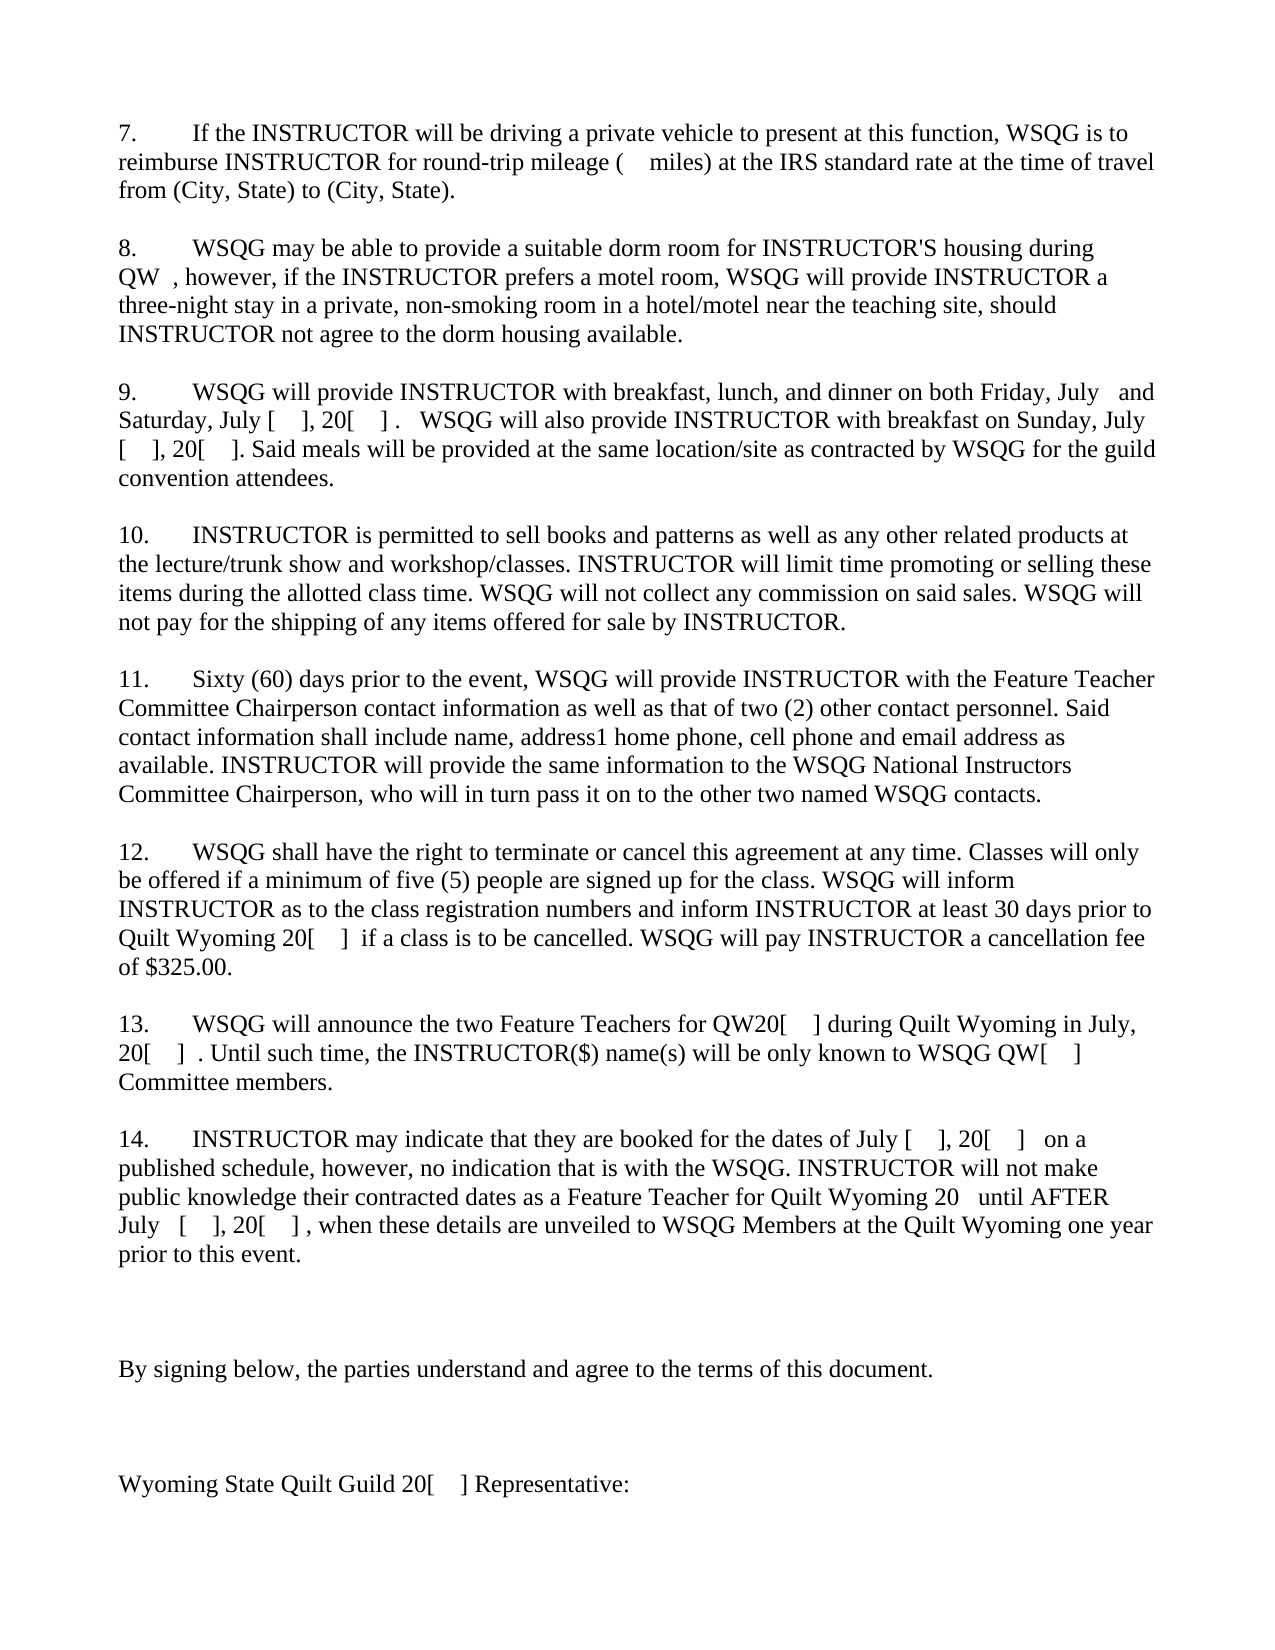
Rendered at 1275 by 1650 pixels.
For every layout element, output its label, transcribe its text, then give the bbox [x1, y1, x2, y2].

text 11. Sixty (60) days prior to the event, WSQG will provide INSTRUCTOR with the Feature Teacher Committee Chairperson contact information as well as that of two (2) other contact personnel. Said contact information shall include name, address1 home phone, cell phone and email address as available. INSTRUCTOR will provide the same information to the WSQG National Instructors Committee Chairperson, who will in turn pass it on to the other two named WSQG contacts. [118, 664, 1157, 808]
text 7. If the INSTRUCTOR will be driving a private vehicle to present at this function, WSQG is to reimburse INSTRUCTOR for round-trip mileage ( miles) at the IRS standard rate at the time of travel from (City, State) to (City, State). [118, 118, 1157, 204]
text 13. WSQG will announce the two Feature Teachers for QW20[ ] during Quilt Wyoming in July, 20[ ] . Until such time, the INSTRUCTOR($) name(s) will be only known to WSQG QW[ ] Committee members. [118, 1009, 1157, 1096]
text 14. INSTRUCTOR may indicate that they are booked for the dates of July [ ], 20[ ] on a published schedule, however, no indication that is with the WSQG. INSTRUCTOR will not make public knowledge their contracted dates as a Feature Teacher for Quilt Wyoming 20 until AFTER July [ ], 20[ ] , when these details are unveiled to WSQG Members at the Quilt Wyoming one year prior to this event. [118, 1124, 1157, 1268]
text 10. INSTRUCTOR is permitted to sell books and patterns as well as any other related products at the lecture/trunk show and workshop/classes. INSTRUCTOR will limit time promoting or selling these items during the allotted class time. WSQG will not collect any commission on said sales. WSQG will not pay for the shipping of any items offered for sale by INSTRUCTOR. [118, 521, 1157, 636]
text 12. WSQG shall have the right to terminate or cancel this agreement at any time. Classes will only be offered if a minimum of five (5) people are signed up for the class. WSQG will inform INSTRUCTOR as to the class registration numbers and inform INSTRUCTOR at least 30 days prior to Quilt Wyoming 20[ ] if a class is to be cancelled. WSQG will pay INSTRUCTOR a cancellation fee of $325.00. [118, 837, 1157, 981]
text Wyoming State Quilt Guild 20[ ] Representative: [118, 1469, 1157, 1527]
text By signing below, the parties understand and agree to the terms of this document. [118, 1354, 1157, 1383]
text 9. WSQG will provide INSTRUCTOR with breakfast, lunch, and dinner on both Friday, July and Saturday, July [ ], 20[ ] . WSQG will also provide INSTRUCTOR with breakfast on Sunday, July [ ], 20[ ]. Said meals will be provided at the same location/site as contracted by WSQG for the guild convention attendees. [118, 377, 1157, 492]
text 8. WSQG may be able to provide a suitable dorm room for INSTRUCTOR'S housing during QW , however, if the INSTRUCTOR prefers a motel room, WSQG will provide INSTRUCTOR a three-night stay in a private, non-smoking room in a hotel/motel near the teaching site, should INSTRUCTOR not agree to the dorm housing available. [118, 233, 1157, 348]
